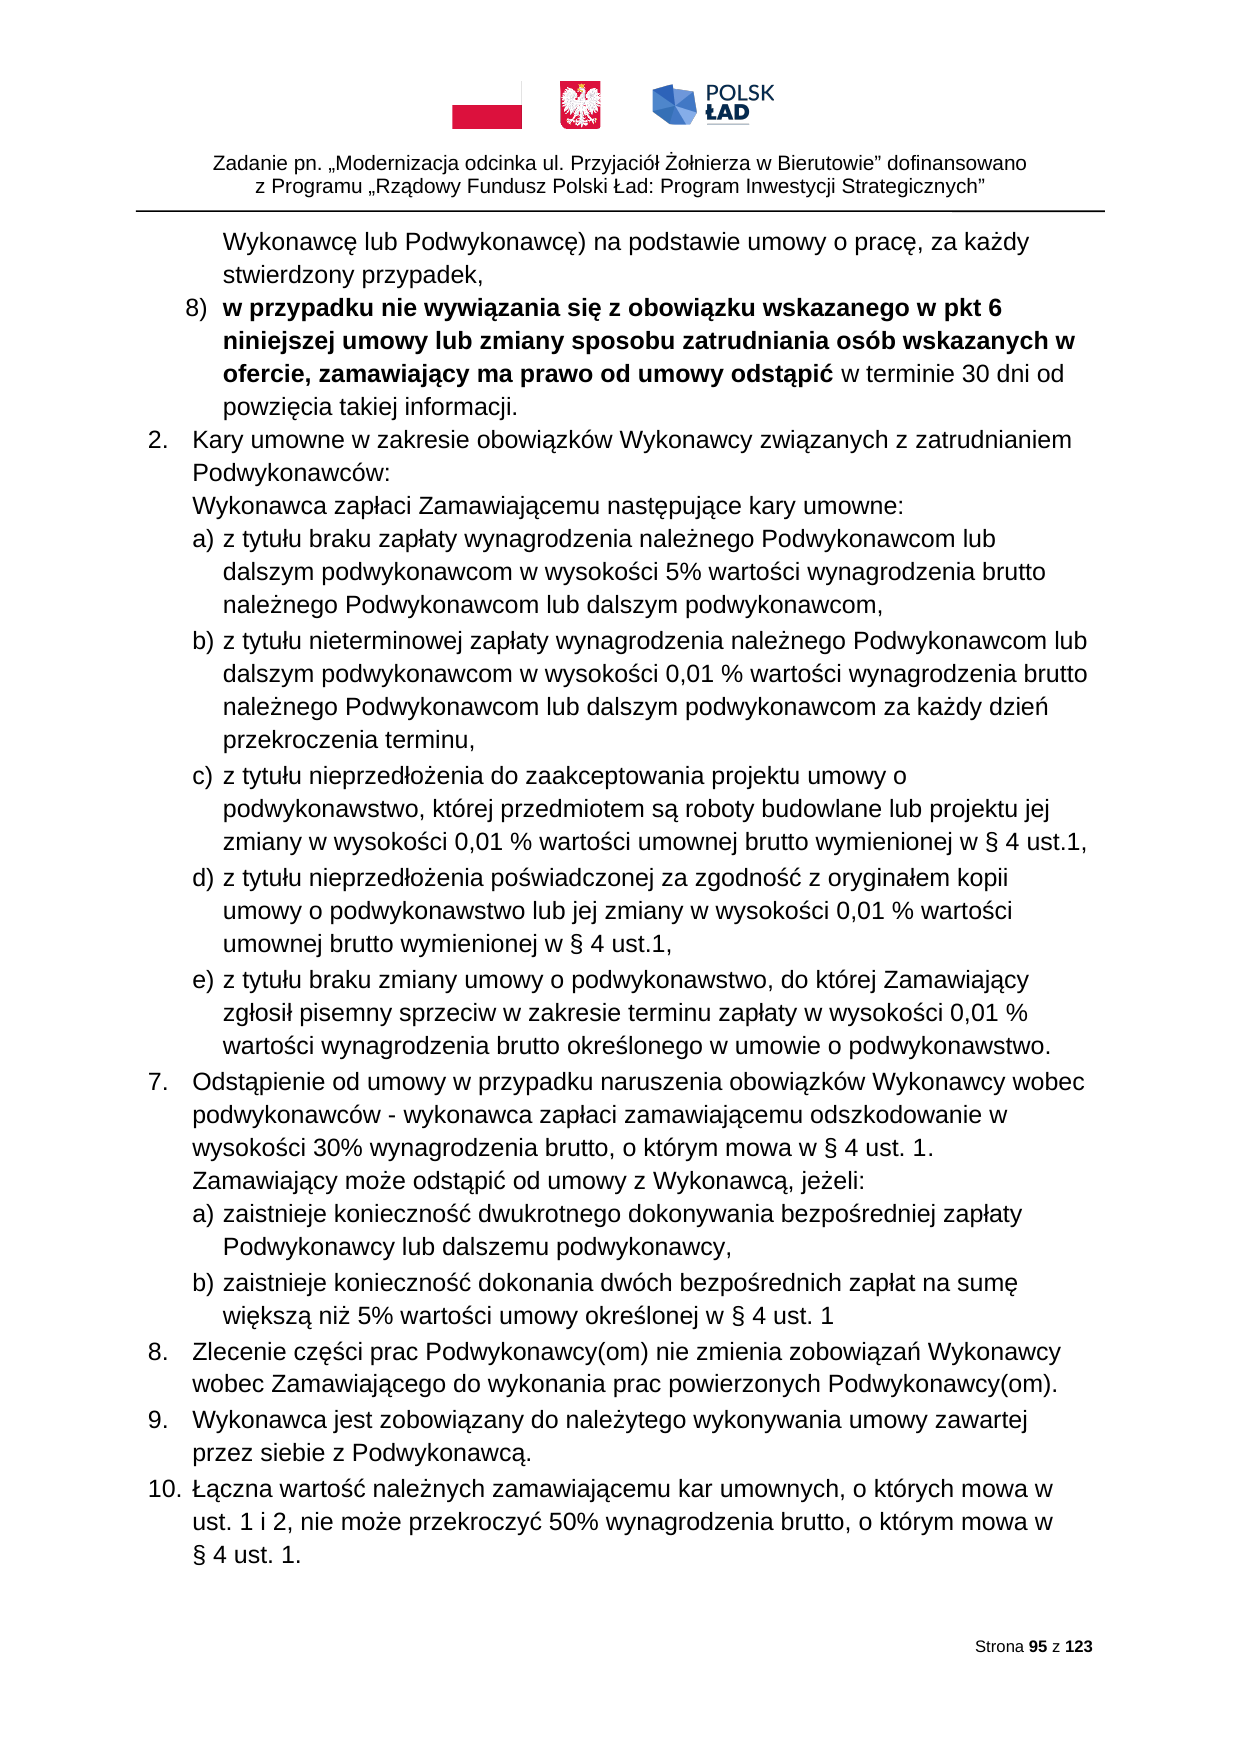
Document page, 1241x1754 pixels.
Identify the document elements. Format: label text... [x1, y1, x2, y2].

list w przypadku nie wywiązania się z obowiązku wskazanego w pkt 6 niniejszej umowy lub zmiany sposobu zatrudniania osób wskazanych w ofercie, zamawiający ma prawo od umowy odstąpić w terminie 30 dni od powzięcia takiej informacji. [185, 293, 1093, 421]
list z tytułu braku zapłaty wynagrodzenia należnego Podwykonawcom lub dalszym podwykonawcom w wysokości 5% wartości wynagrodzenia brutto należnego Podwykonawcom lub dalszym podwykonawcom, [192, 524, 1093, 619]
list z tytułu nieprzedłożenia do zaakceptowania projektu umowy o podwykonawstwo, której przedmiotem są roboty budowlane lub projektu jej zmiany w wysokości 0,01 % wartości umownej brutto wymienionej w § 4 ust.1, [192, 761, 1093, 856]
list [185, 227, 1093, 289]
list Zlecenie części prac Podwykonawcy(om) nie zmienia zobowiązań Wykonawcy wobec Zamawiającego do wykonania prac powierzonych Podwykonawcy(om). [148, 1336, 1093, 1398]
list z tytułu nieterminowej zapłaty wynagrodzenia należnego Podwykonawcom lub dalszym podwykonawcom w wysokości 0,01 % wartości wynagrodzenia brutto należnego Podwykonawcom lub dalszym podwykonawcom za każdy dzień przekroczenia terminu, [192, 626, 1093, 754]
list zaistnieje konieczność dwukrotnego dokonywania bezpośredniej zapłaty Podwykonawcy lub dalszemu podwykonawcy, [192, 1199, 1093, 1261]
picture [450, 81, 600, 129]
text Zamawiający może odstąpić od umowy z Wykonawcą, jeżeli: [192, 1166, 1093, 1194]
list Łączna wartość należnych zamawiającemu kar umownych, o których mowa w ust. 1 i 2, nie może przekroczyć 50% wynagrodzenia brutto, o którym mowa w § 4 ust. 1. [148, 1474, 1093, 1569]
list Kary umowne w zakresie obowiązków Wykonawcy związanych z zatrudnianiem Podwykonawców: [148, 425, 1093, 487]
list zaistnieje konieczność dokonania dwóch bezpośrednich zapłat na sumę większą niż 5% wartości umowy określonej w § 4 ust. 1 [192, 1268, 1093, 1329]
list Wykonawca jest zobowiązany do należytego wykonywania umowy zawartej przez siebie z Podwykonawcą. [148, 1405, 1093, 1467]
list z tytułu braku zmiany umowy o podwykonawstwo, do której Zamawiający zgłosił pisemny sprzeciw w zakresie terminu zapłaty w wysokości 0,01 % wartości wynagrodzenia brutto określonego w umowie o podwykonawstwo. [192, 965, 1093, 1059]
list Odstąpienie od umowy w przypadku naruszenia obowiązków Wykonawcy wobec podwykonawców - wykonawca zapłaci zamawiającemu odszkodowanie w wysokości 30% wynagrodzenia brutto, o którym mowa w § 4 ust. 1. [148, 1067, 1093, 1161]
picture [652, 84, 774, 125]
list z tytułu nieprzedłożenia poświadczonej za zgodność z oryginałem kopii umowy o podwykonawstwo lub jej zmiany w wysokości 0,01 % wartości umownej brutto wymienionej w § 4 ust.1, [192, 863, 1093, 958]
text Wykonawca zapłaci Zamawiającemu następujące kary umowne: [148, 491, 1093, 520]
